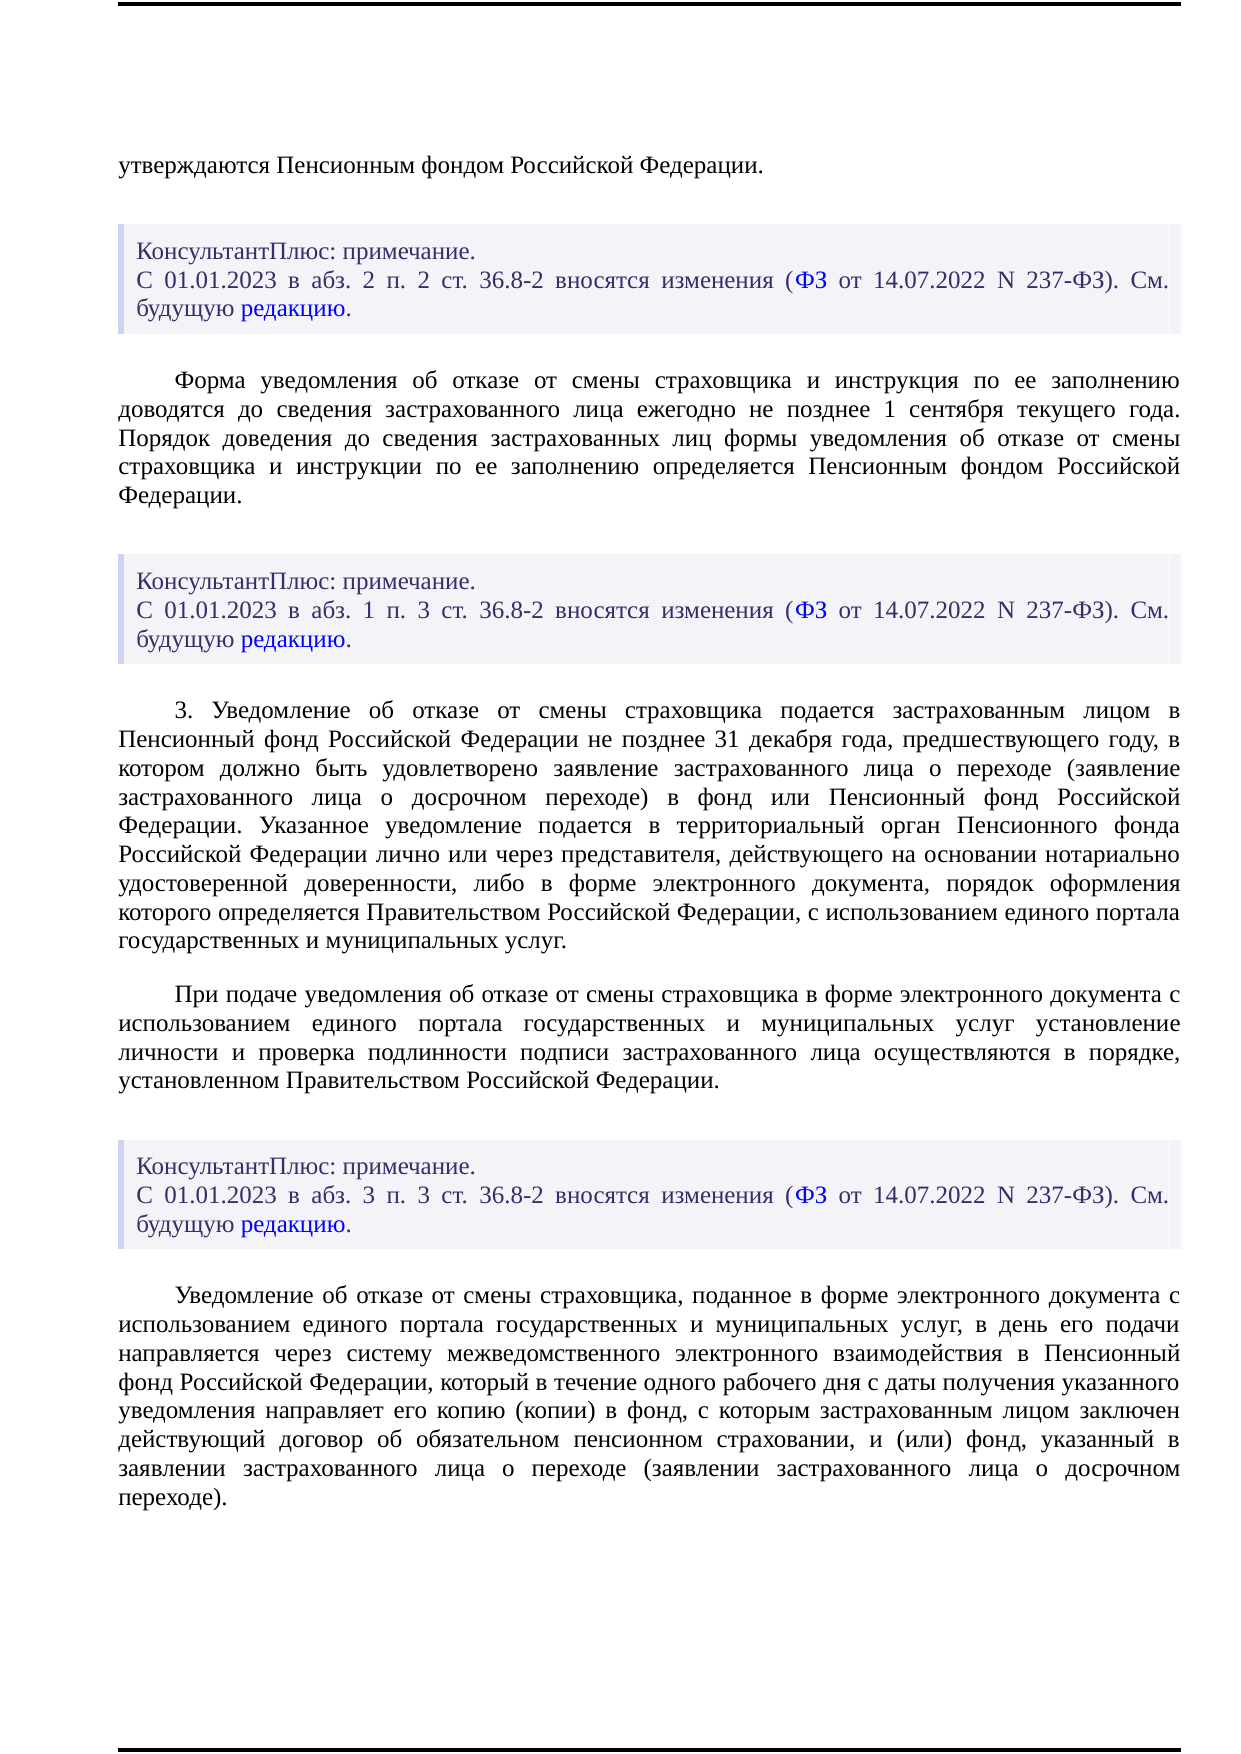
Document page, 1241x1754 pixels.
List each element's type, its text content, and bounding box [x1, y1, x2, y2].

text Форма уведомления об отказе от смены страховщика и инструкция по ее заполнению доводятся до сведения застрахованного лица ежегодно не позднее 1 сентября текущего года. Порядок доведения до сведения застрахованных лиц формы уведомления об отказе от смены страховщика и инструкции по ее заполнению определяется Пенсионным фондом Российской Федерации. [118, 365, 1181, 509]
text Уведомление об отказе от смены страховщика, поданное в форме электронного документа с использованием единого портала государственных и муниципальных услуг, в день его подачи направляется через систему межведомственного электронного взаимодействия в Пенсионный фонд Российской Федерации, который в течение одного рабочего дня с даты получения указанного уведомления направляет его копию (копии) в фонд, с которым застрахованным лицом заключен действующий договор об обязательном пенсионном страховании, и (или) фонд, указанный в заявлении застрахованного лица о переходе (заявлении застрахованного лица о досрочном переходе). [118, 1281, 1181, 1511]
text При подаче уведомления об отказе от смены страховщика в форме электронного документа с использованием единого портала государственных и муниципальных услуг установление личности и проверка подлинности подписи застрахованного лица осуществляются в порядке, установленном Правительством Российской Федерации. [118, 979, 1181, 1094]
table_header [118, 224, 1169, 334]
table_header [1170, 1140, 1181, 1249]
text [118, 150, 1181, 179]
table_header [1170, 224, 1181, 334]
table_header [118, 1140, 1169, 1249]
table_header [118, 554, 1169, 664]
text 3. Уведомление об отказе от смены страховщика подается застрахованным лицом в Пенсионный фонд Российской Федерации не позднее 31 декабря года, предшествующего году, в котором должно быть удовлетворено заявление застрахованного лица о переходе (заявление застрахованного лица о досрочном переходе) в фонд или Пенсионный фонд Российской Федерации. Указанное уведомление подается в территориальный орган Пенсионного фонда Российской Федерации лично или через представителя, действующего на основании нотариально удостоверенной доверенности, либо в форме электронного документа, порядок оформления которого определяется Правительством Российской Федерации, с использованием единого портала государственных и муниципальных услуг. [118, 695, 1181, 954]
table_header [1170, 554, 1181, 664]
